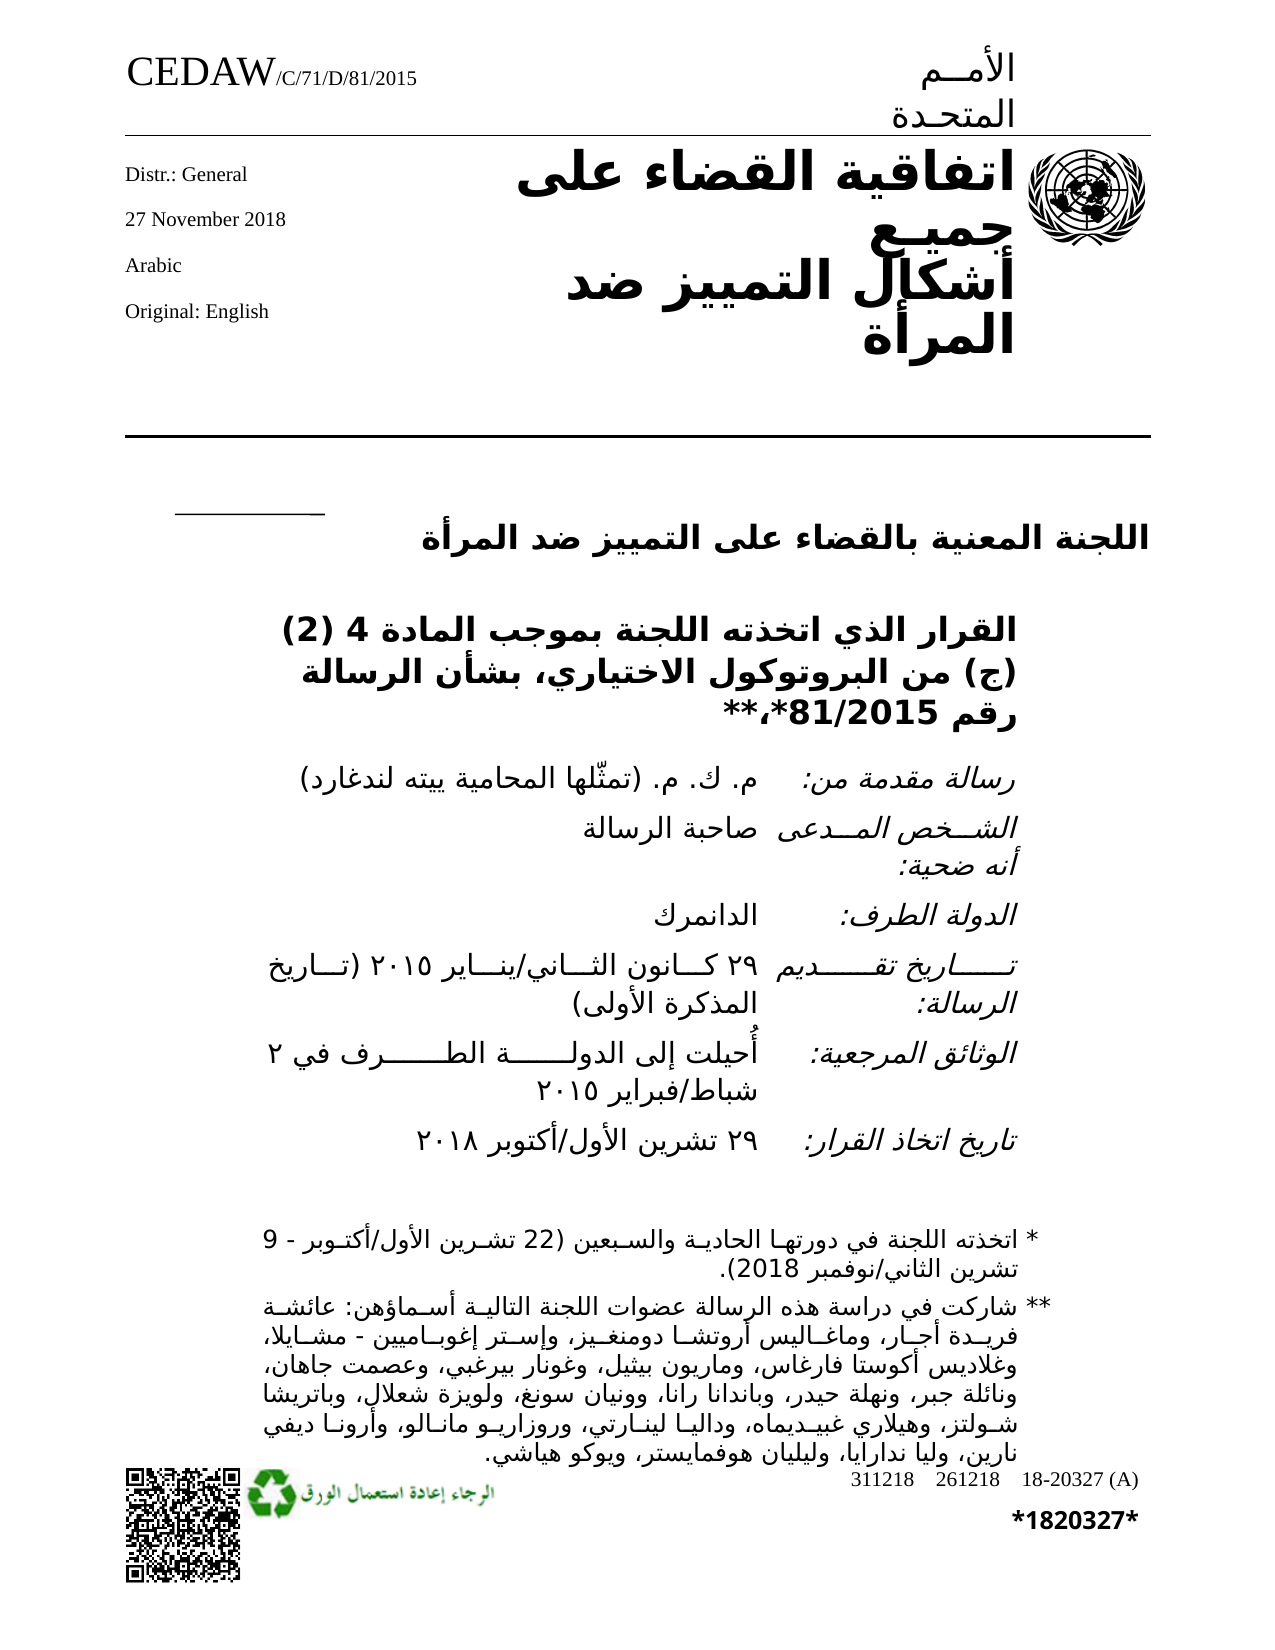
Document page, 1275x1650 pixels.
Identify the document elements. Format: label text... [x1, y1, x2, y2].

title القرار الذي اتخذته اللجنة بموجب المادة 4 (2) (ج) من البروتوكول الاختياري، بشأن الرسالة رقم 81/2015*،** [257, 608, 1150, 733]
table_cell تاريخ تقديم الرسالة: [763, 946, 1019, 1033]
table_cell أُحيلت إلى الدولة الطرف في ٢ شباط/فبراير ٢٠١٥ [257, 1033, 763, 1121]
text * اتخذته اللجنة في دورتها الحادية والسبعين (22 تشرين الأول/أكتوبر - 9 تشرين الثاني/نوفمبر 2018). [262, 1225, 1075, 1284]
picture [243, 1468, 499, 1522]
picture [1028, 148, 1146, 247]
table_header رسالة مقدمة من: [763, 758, 1019, 808]
table_cell الدولة الطرف: [763, 896, 1019, 946]
table_cell الدانمرك [257, 896, 763, 946]
picture [126, 1468, 241, 1583]
text ** شاركت في دراسة هذه الرسالة عضوات اللجنة التالية أسماؤهن: عائشة فريدة أجار، وماغاليس أروتشا دومنغيز، وإستر إغوباميين - مشايلا، وغلاديس أكوستا فارغاس، وماريون بيثيل، وغونار بيرغبي، وعصمت جاهان، ونائلة جبر، ونهلة حيدر، وباندانا رانا، وونيان سونغ، ولويزة شعلال، وباتريشا شولتز، وهيلاري غبيديماه، وداليا لينارتي، وروزاريو مانالو، وأرونا ديفي نارين، وليا ندارايا، وليليان هوفمايستر، ويوكو هياشي. [262, 1292, 1075, 1467]
table_cell صاحبة الرسالة [257, 808, 763, 896]
table_cell الشخص المدعى أنه ضحية: [763, 808, 1019, 896]
table_cell ٢٩ كانون الثاني/يناير ٢٠١٥ (تاريخ المذكرة الأولى) [257, 946, 763, 1033]
table_header م. ك. م. (تمثّلها المحامية ييته لندغارد) [257, 758, 763, 808]
table_cell ٢٩ تشرين الأول/أكتوبر ٢٠١٨ [257, 1121, 763, 1171]
table_cell تاريخ اتخاذ القرار: [763, 1121, 1019, 1171]
text اللجنة المعنية بالقضاء على التمييز ضد المرأة [125, 516, 1150, 558]
table_cell الوثائق المرجعية: [763, 1033, 1019, 1121]
